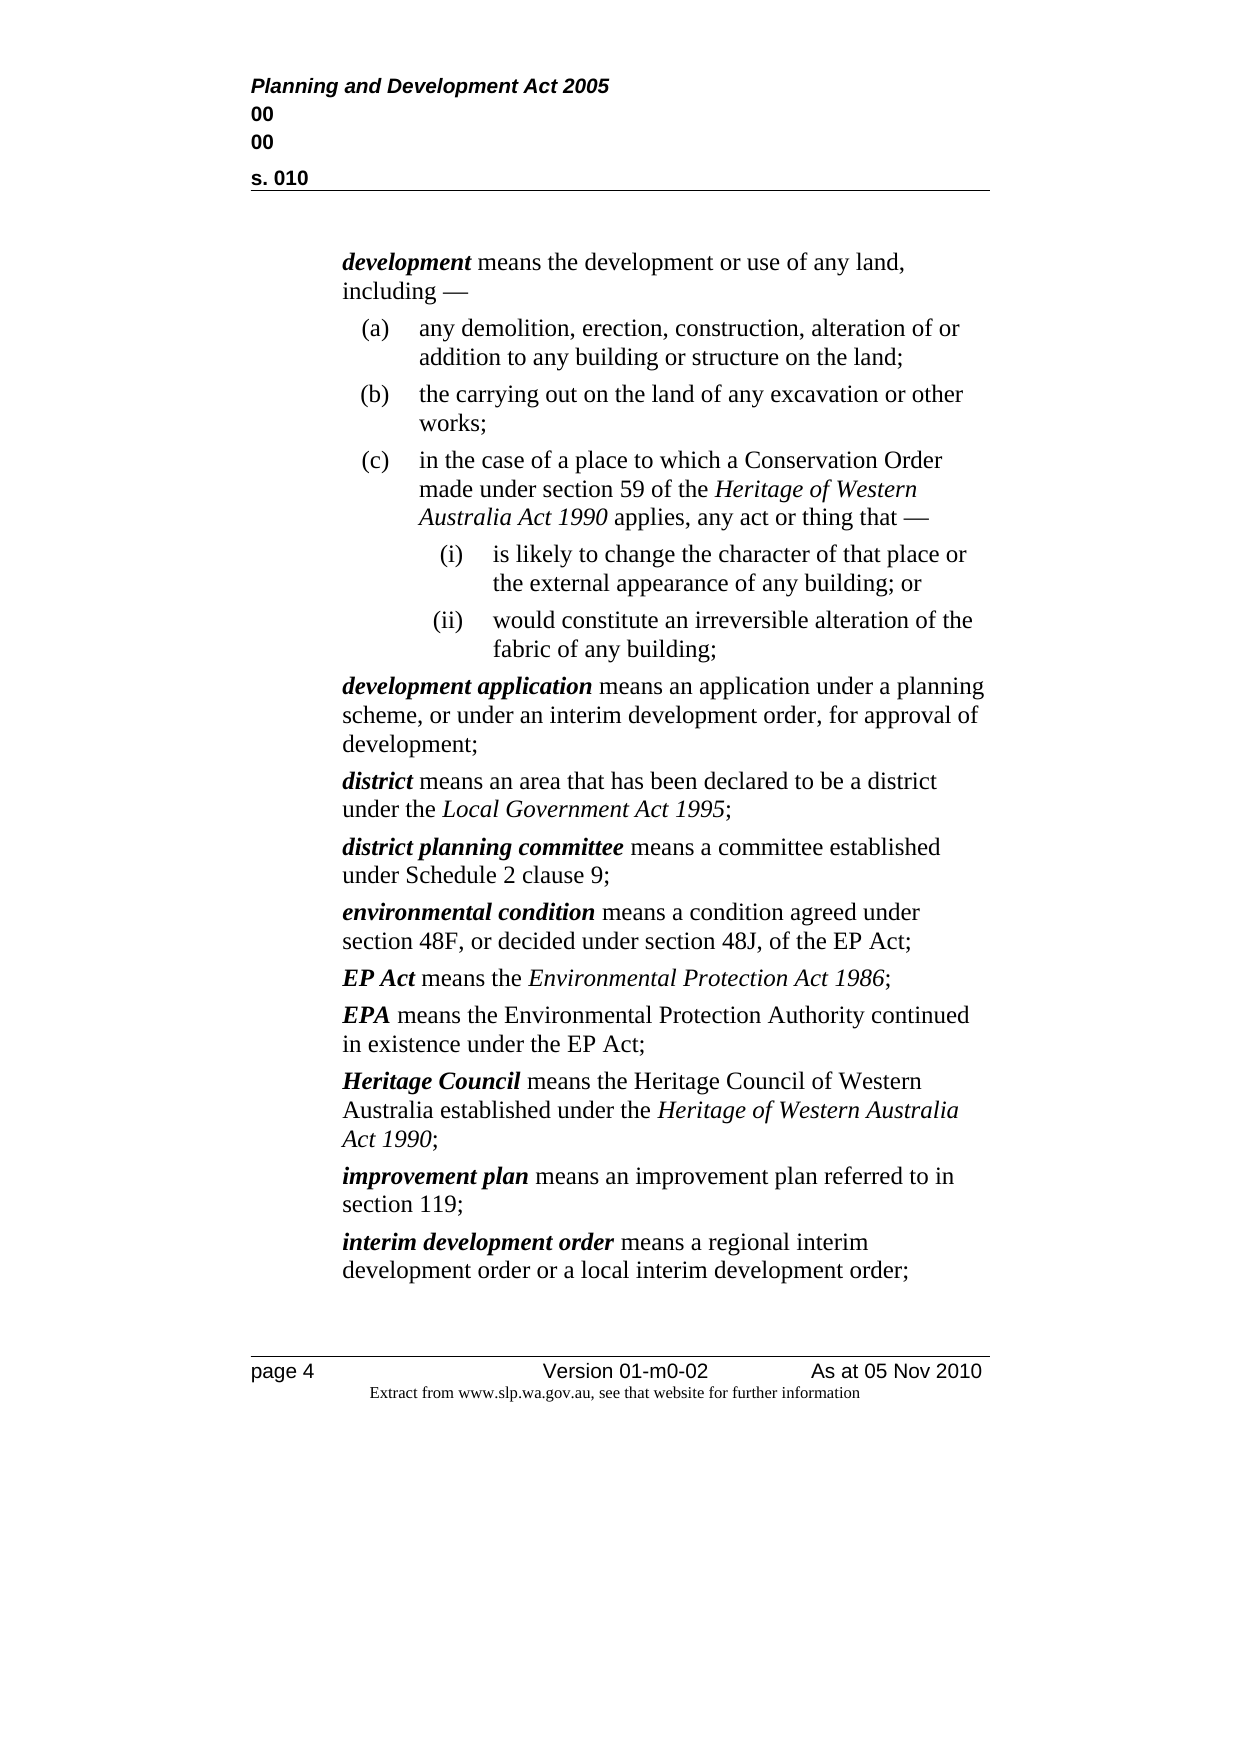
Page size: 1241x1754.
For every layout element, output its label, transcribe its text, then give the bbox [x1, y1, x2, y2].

text (c) in the case of a place to which a Conservation Order made under section 59 of the Heritage of Western Australia Act 1990 applies, any act or thing that — [251, 445, 990, 531]
text (a) any demolition, erection, construction, alteration of or addition to any building or structure on the land; [251, 313, 990, 371]
text (i) is likely to change the character of that place or the external appearance of any building; or [251, 539, 990, 597]
text district means an area that has been declared to be a district under the Local Government Act 1995; [251, 766, 990, 823]
text (ii) would constitute an irreversible alteration of the fabric of any building; [251, 605, 990, 663]
text EP Act means the Environmental Protection Act 1986; [251, 963, 990, 992]
text improvement plan means an improvement plan referred to in section 119; [251, 1161, 990, 1218]
text district planning committee means a committee established under Schedule 2 clause 9; [251, 832, 990, 889]
text development means the development or use of any land, including — [251, 247, 990, 305]
text Heritage Council means the Heritage Council of Western Australia established under the Heritage of Western Australia Act 1990; [251, 1066, 990, 1152]
text development application means an application under a planning scheme, or under an interim development order, for approval of development; [251, 671, 990, 757]
text environmental condition means a condition agreed under section 48F, or decided under section 48J, of the EP Act; [251, 897, 990, 955]
text (b) the carrying out on the land of any excavation or other works; [251, 379, 990, 437]
text interim development order means a regional interim development order or a local interim development order; [251, 1227, 990, 1284]
text EPA means the Environmental Protection Authority continued in existence under the EP Act; [251, 1000, 990, 1058]
